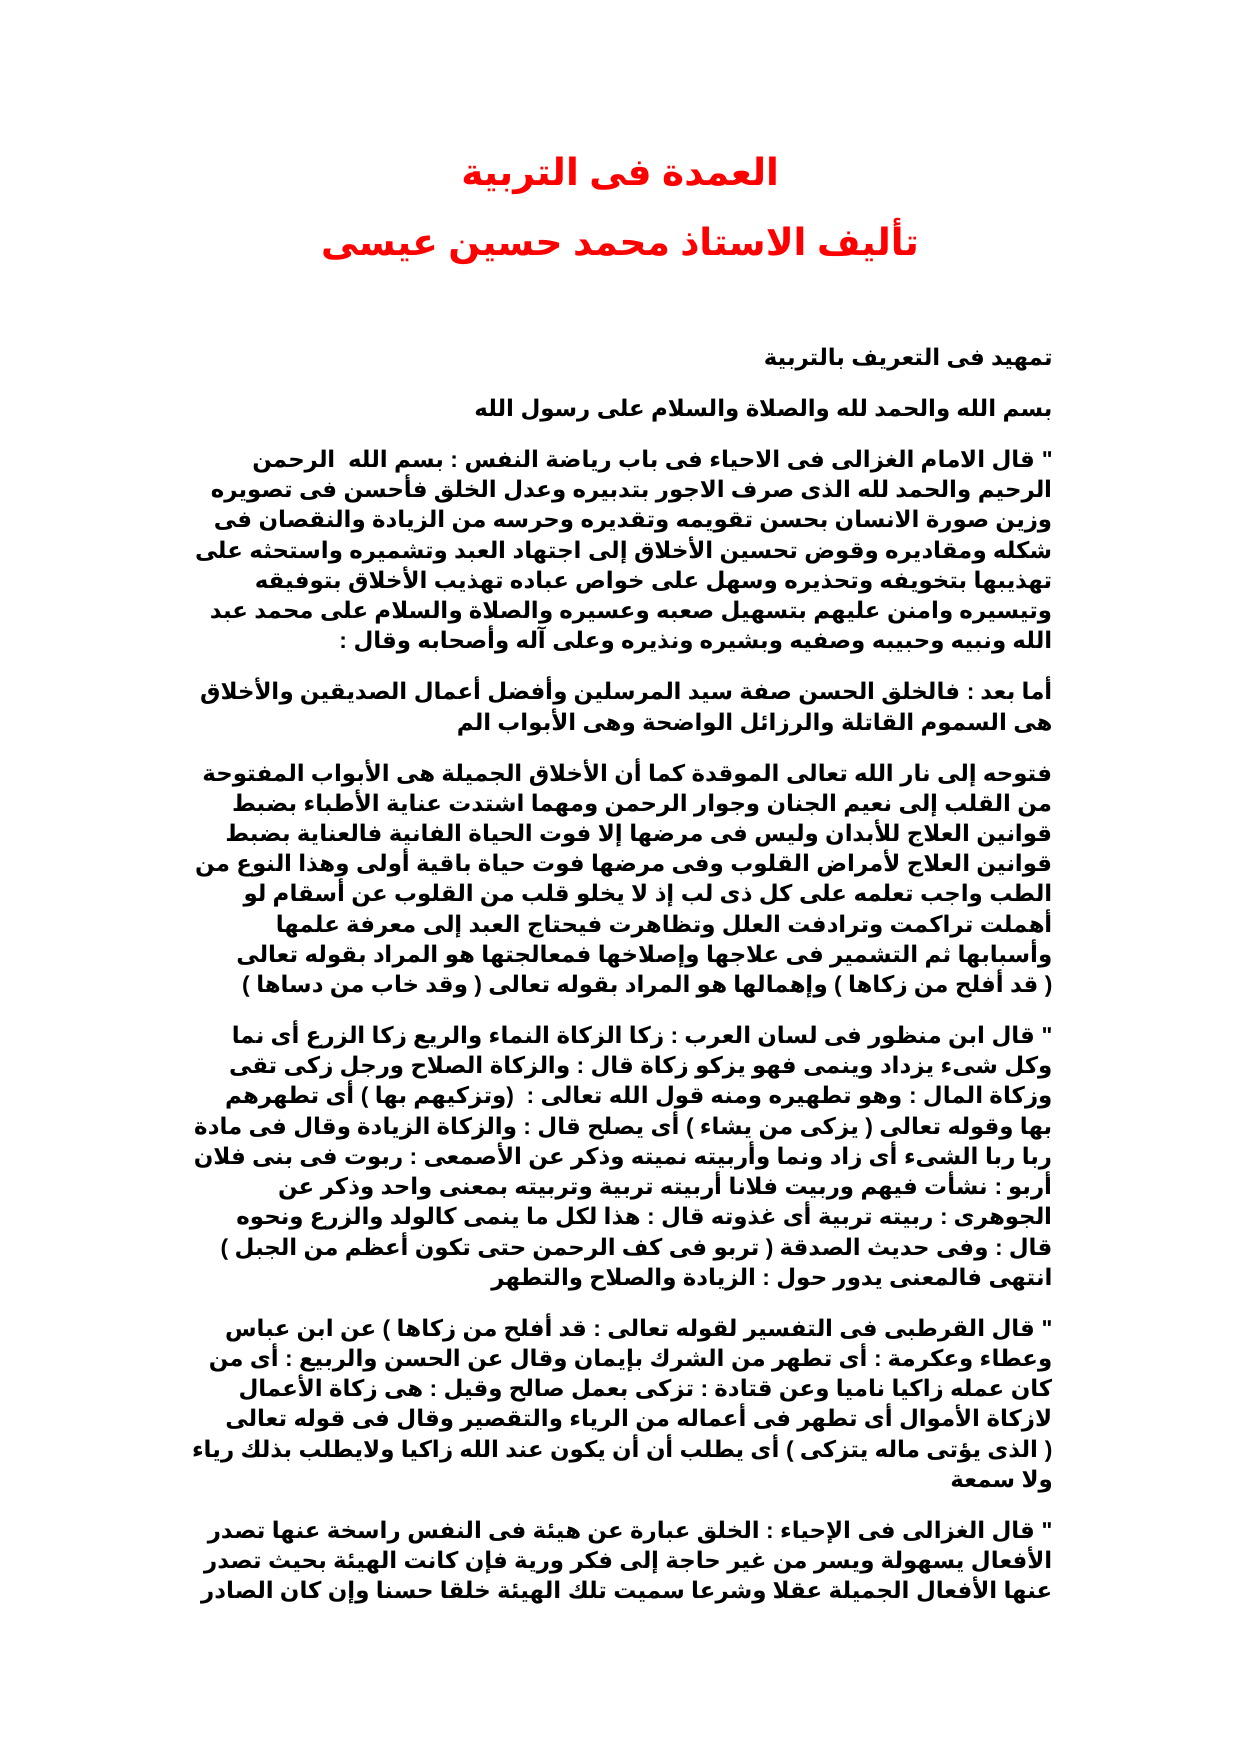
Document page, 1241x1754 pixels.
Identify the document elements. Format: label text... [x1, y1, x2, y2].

text تمهيد فى التعريف بالتربية [187, 344, 1053, 370]
text " قال الامام الغزالى فى الاحياء فى باب رياضة النفس : بسم الله الرحمن الرحيم والحمد لله الذى صرف الاجور بتدبيره وعدل الخلق فأحسن فى تصويره وزين صورة الانسان بحسن تقويمه وتقديره وحرسه من الزيادة والنقصان فى شكله ومقاديره وقوض تحسين الأخلاق إلى اجتهاد العبد وتشميره واستحثه على تهذيبها بتخويفه وتحذيره وسهل على خواص عباده تهذيب الأخلاق بتوفيقه وتيسيره وامنن عليهم بتسهيل صعبه وعسيره والصلاة والسلام على محمد عبد الله ونبيه وحبيبه وصفيه وبشيره ونذيره وعلى آله وأصحابه وقال : [187, 446, 1053, 653]
text بسم الله والحمد لله والصلاة والسلام على رسول الله [187, 395, 1053, 421]
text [187, 1517, 1053, 1603]
text فتوحه إلى نار الله تعالى الموقدة كما أن الأخلاق الجميلة هى الأبواب المفتوحة من القلب إلى نعيم الجنان وجوار الرحمن ومهما اشتدت عناية الأطباء بضبط قوانين العلاج للأبدان وليس فى مرضها إلا فوت الحياة الفانية فالعناية بضبط قوانين العلاج لأمراض القلوب وفى مرضها فوت حياة باقية أولى وهذا النوع من الطب واجب تعلمه على كل ذى لب إذ لا يخلو قلب من القلوب عن أسقام لو أهملت تراكمت وترادفت العلل وتظاهرت فيحتاج العبد إلى معرفة علمها وأسبابها ثم التشمير فى علاجها وإصلاخها فمعالجتها هو المراد بقوله تعالى ( قد أفلح من زكاها ) وإهمالها هو المراد بقوله تعالى ( وقد خاب من دساها ) [187, 759, 1053, 997]
text أما بعد : فالخلق الحسن صفة سيد المرسلين وأفضل أعمال الصديقين والأخلاق هى السموم القاتلة والرزائل الواضحة وهى الأبواب الم [187, 678, 1053, 735]
text تأليف الاستاذ محمد حسين عيسى [187, 220, 1053, 263]
text " قال القرطبى فى التفسير لقوله تعالى : قد أفلح من زكاها ) عن ابن عباس وعطاء وعكرمة : أى تطهر من الشرك بإيمان وقال عن الحسن والربيع : أى من كان عمله زاكيا ناميا وعن قتادة : تزكى بعمل صالح وقيل : هى زكاة الأعمال لازكاة الأموال أى تطهر فى أعماله من الرياء والتقصير وقال فى قوله تعالى ( الذى يؤتى ماله يتزكى ) أى يطلب أن أن يكون عند الله زاكيا ولايطلب بذلك رياء ولا سمعة [187, 1315, 1053, 1492]
text العمدة فى التربية [187, 150, 1053, 193]
text " قال ابن منظور فى لسان العرب : زكا الزكاة النماء والريع زكا الزرع أى نما وكل شىء يزداد وينمى فهو يزكو زكاة قال : والزكاة الصلاح ورجل زكى تقى وزكاة المال : وهو تطهيره ومنه قول الله تعالى : (وتزكيهم بها ) أى تطهرهم بها وقوله تعالى ( يزكى من يشاء ) أى يصلح قال : والزكاة الزيادة وقال فى مادة ربا ربا الشىء أى زاد ونما وأربيته نميته وذكر عن الأصمعى : ربوت فى بنى فلان أربو : نشأت فيهم وربيت فلانا أربيته تربية وتربيته بمعنى واحد وذكر عن الجوهرى : ربيته تربية أى غذوته قال : هذا لكل ما ينمى كالولد والزرع ونحوه قال : وفى حديث الصدقة ( تربو فى كف الرحمن حتى تكون أعظم من الجبل ) انتهى فالمعنى يدور حول : الزيادة والصلاح والتطهر [187, 1022, 1053, 1290]
